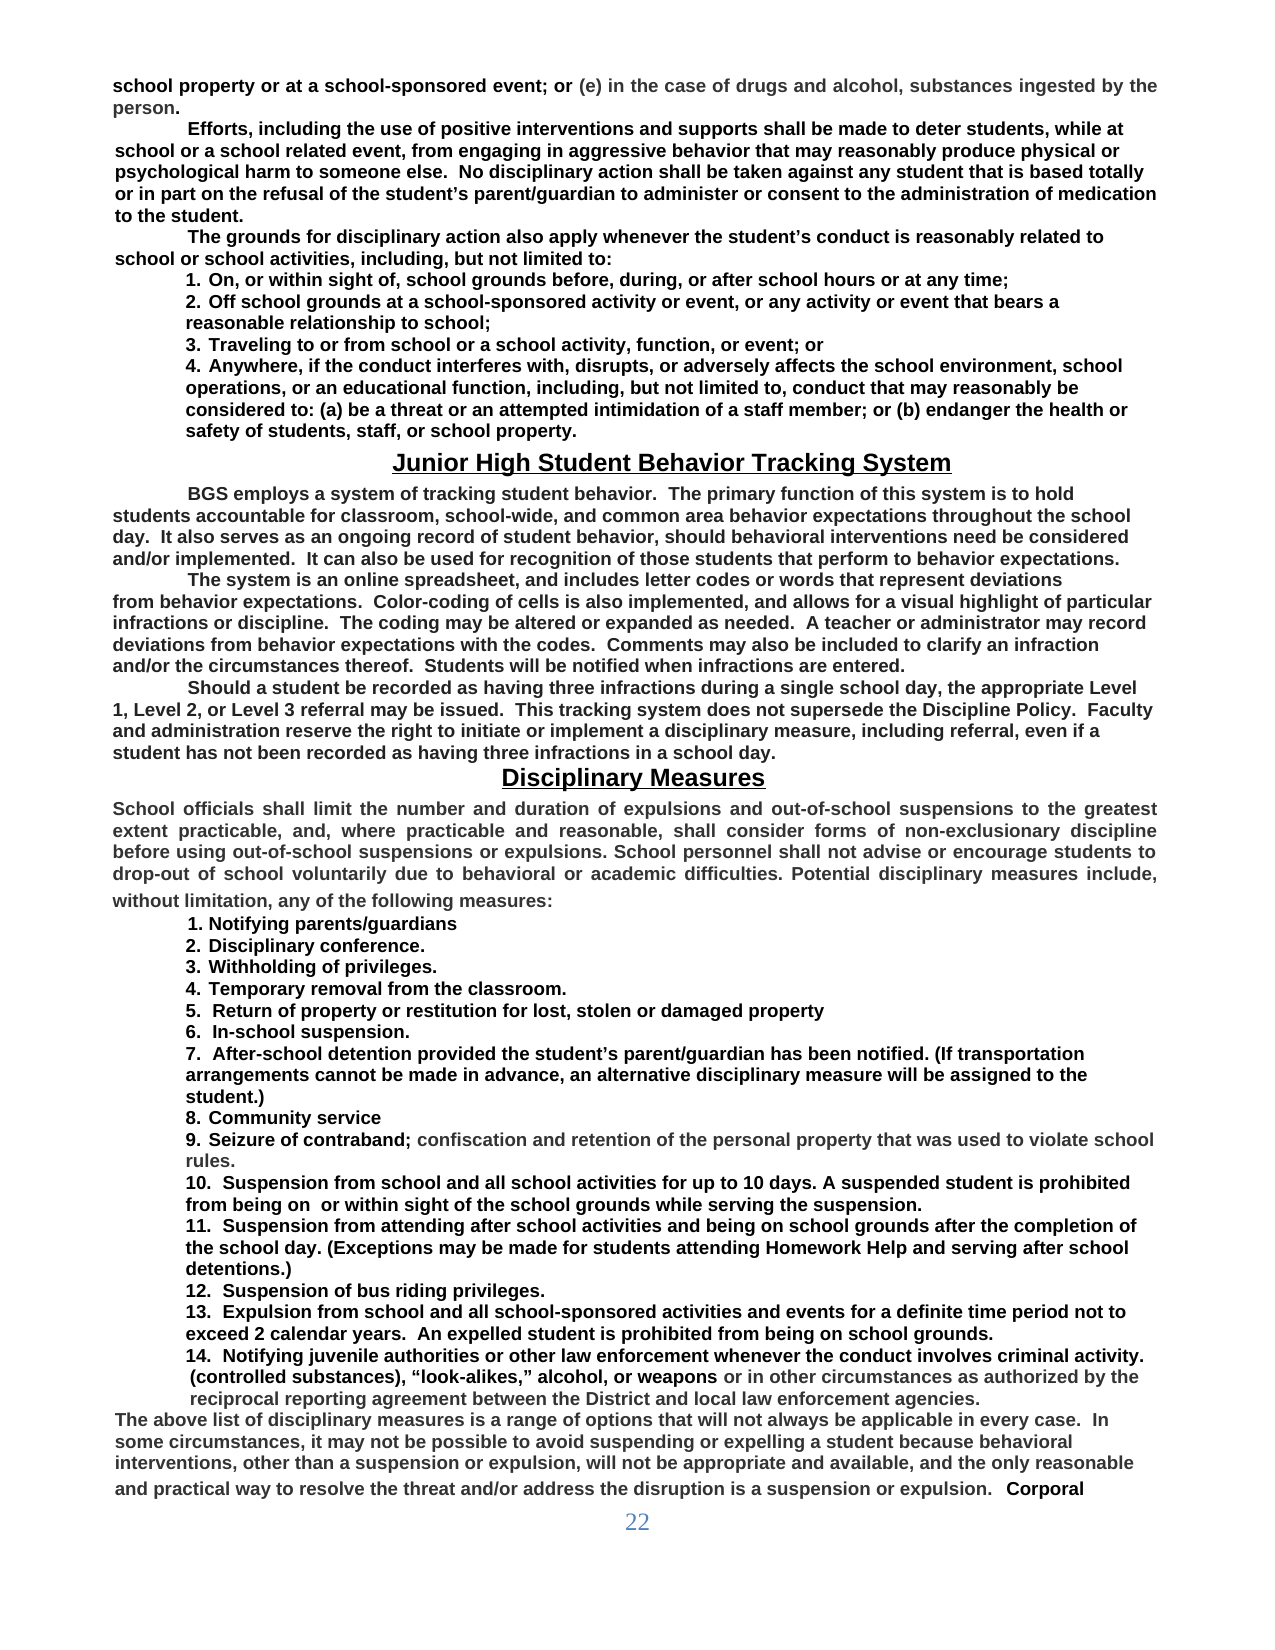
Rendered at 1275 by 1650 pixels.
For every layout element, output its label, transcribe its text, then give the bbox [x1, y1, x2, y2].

text Should a student be recorded as having three infractions during a single school day, the appropriate Level 1, Level 2, or Level 3 referral may be issued. This tracking system does not supersede the Discipline Policy. Faculty and administration reserve the right to initiate or implement a disciplinary measure, including referral, even if a student has not been recorded as having three infractions in a school day. [112, 677, 1154, 763]
text 4. Anywhere, if the conduct interferes with, disrupts, or adversely affects the school environment, school operations, or an educational function, including, but not limited to, conduct that may reasonably be considered to: (a) be a threat or an attempted intimidation of a staff member; or (b) endanger the health or safety of students, staff, or school property. [185, 355, 1158, 442]
text BGS employs a system of tracking student behavior. The primary function of this system is to hold students accountable for classroom, school-wide, and common area behavior expectations throughout the school day. It also serves as an ongoing record of student behavior, should behavioral interventions need be considered and/or implemented. It can also be used for recognition of those students that perform to behavior expectations. [112, 483, 1154, 569]
text from behavior expectations. Color-coding of cells is also implemented, and allows for a visual highlight of particular infractions or discipline. The coding may be altered or expanded as needed. A teacher or administrator may record deviations from behavior expectations with the codes. Comments may also be included to clarify an infraction and/or the circumstances thereof. Students will be notified when infractions are entered. [112, 591, 1154, 677]
text 10. Suspension from school and all school activities for up to 10 days. A suspended student is prohibited from being on or within sight of the school grounds while serving the suspension. [185, 1172, 1158, 1215]
text The system is an online spreadsheet, and includes letter codes or words that represent deviations [112, 569, 1154, 591]
text 6. In-school suspension. [185, 1021, 1158, 1042]
text 9. Seizure of contraband; confiscation and retention of the personal property that was used to violate school rules. [185, 1129, 1158, 1172]
text Junior High Student Behavior Tracking System [185, 448, 1158, 477]
text 4. Temporary removal from the classroom. [185, 978, 1158, 999]
text The grounds for disciplinary action also apply whenever the student’s conduct is reasonably related to school or school activities, including, but not limited to: [114, 226, 1158, 269]
text 12. Suspension of bus riding privileges. [185, 1280, 1158, 1301]
text 13. Expulsion from school and all school-sponsored activities and events for a definite time period not to exceed 2 calendar years. An expelled student is prohibited from being on school grounds. [185, 1301, 1158, 1344]
text 2. Off school grounds at a school-sponsored activity or event, or any activity or event that bears a reasonable relationship to school; [185, 291, 1158, 334]
text 11. Suspension from attending after school activities and being on school grounds after the completion of the school day. (Exceptions may be made for students attending Homework Help and serving after school detentions.) [185, 1215, 1158, 1280]
text 1. On, or within sight of, school grounds before, during, or after school hours or at any time; [185, 269, 1158, 291]
text 5. Return of property or restitution for lost, stolen or damaged property [185, 999, 1158, 1021]
text 2. Disciplinary conference. [185, 935, 1158, 956]
text Efforts, including the use of positive interventions and supports shall be made to deter students, while at school or a school related event, from engaging in aggressive behavior that may reasonably produce physical or psychological harm to someone else. No disciplinary action shall be taken against any student that is based totally or in part on the refusal of the student’s parent/guardian to administer or consent to the administration of medication to the student. [114, 118, 1158, 226]
text 1. Notifying parents/guardians [112, 913, 1158, 935]
text School officials shall limit the number and duration of expulsions and out-of-school suspensions to the greatest extent practicable, and, where practicable and reasonable, shall consider forms of non-exclusionary discipline before using out-of-school suspensions or expulsions. School personnel shall not advise or encourage students to drop-out of school voluntarily due to behavioral or academic difficulties. Potential disciplinary measures include, without limitation, any of the following measures: [112, 798, 1158, 913]
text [112, 75, 1158, 118]
text 8. Community service [185, 1107, 1158, 1129]
text 14. Notifying juvenile authorities or other law enforcement whenever the conduct involves criminal activity. [185, 1344, 1158, 1366]
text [114, 1409, 1158, 1500]
text 3. Withholding of privileges. [185, 956, 1158, 978]
text 3. Traveling to or from school or a school activity, function, or event; or [185, 334, 1158, 355]
text (controlled substances), “look-alikes,” alcohol, or weapons or in other circumstances as authorized by the reciprocal reporting agreement between the District and local law enforcement agencies. [189, 1366, 1158, 1409]
text 7. After-school detention provided the student’s parent/guardian has been notified. (If transportation arrangements cannot be made in advance, an alternative disciplinary measure will be assigned to the student.) [185, 1042, 1158, 1107]
text Disciplinary Measures [112, 763, 1154, 792]
